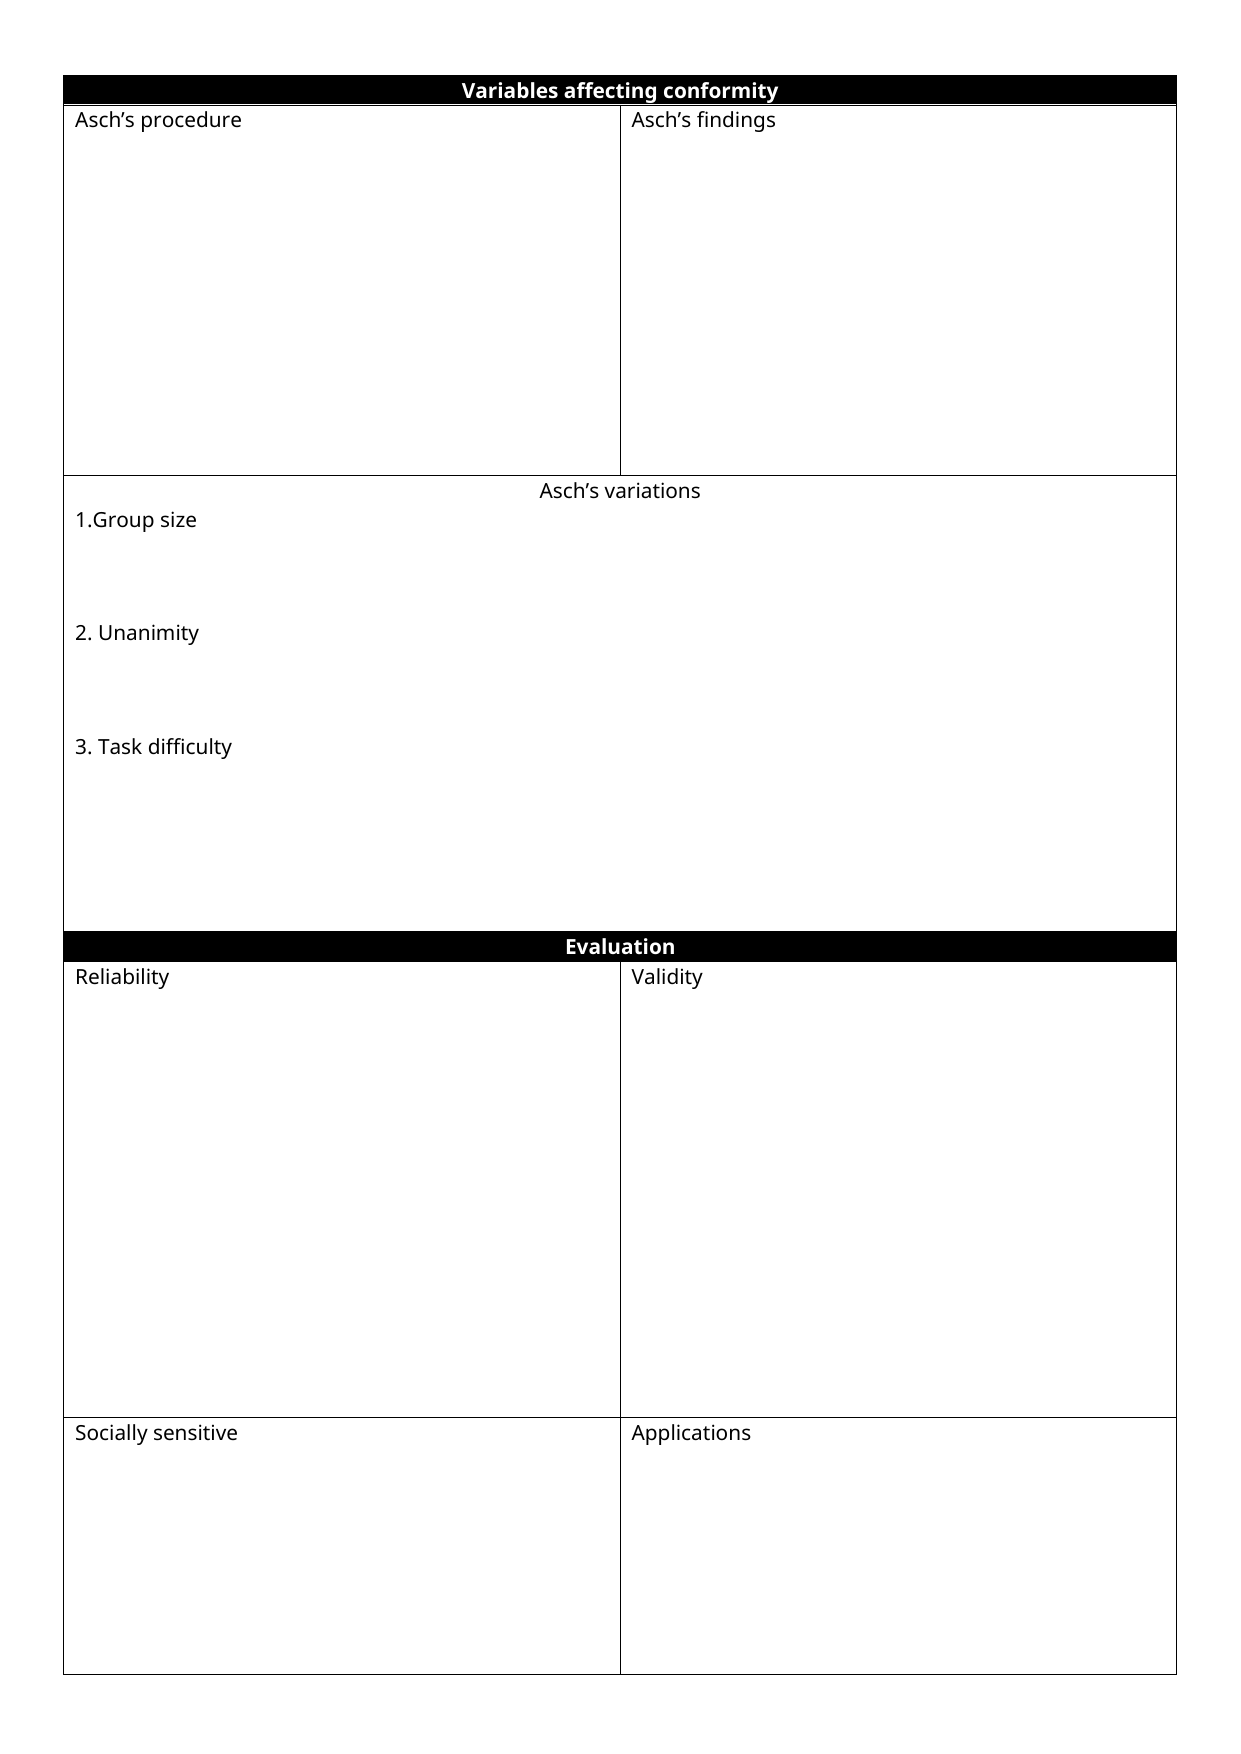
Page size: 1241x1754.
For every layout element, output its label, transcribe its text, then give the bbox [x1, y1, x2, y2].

table_cell Applications [621, 1418, 1176, 1674]
table_cell Evaluation [64, 932, 1176, 961]
table_cell Asch’s findings [621, 106, 1176, 475]
table_cell Asch’s variations 1.Group size 2. Unanimity 3. Task difficulty [64, 476, 1176, 931]
table_cell Asch’s procedure [64, 106, 620, 475]
table_header Variables affecting conformity [64, 76, 1176, 104]
table_cell Socially sensitive [64, 1418, 620, 1674]
table_cell Validity [621, 962, 1176, 1417]
table_cell Reliability [64, 962, 620, 1417]
